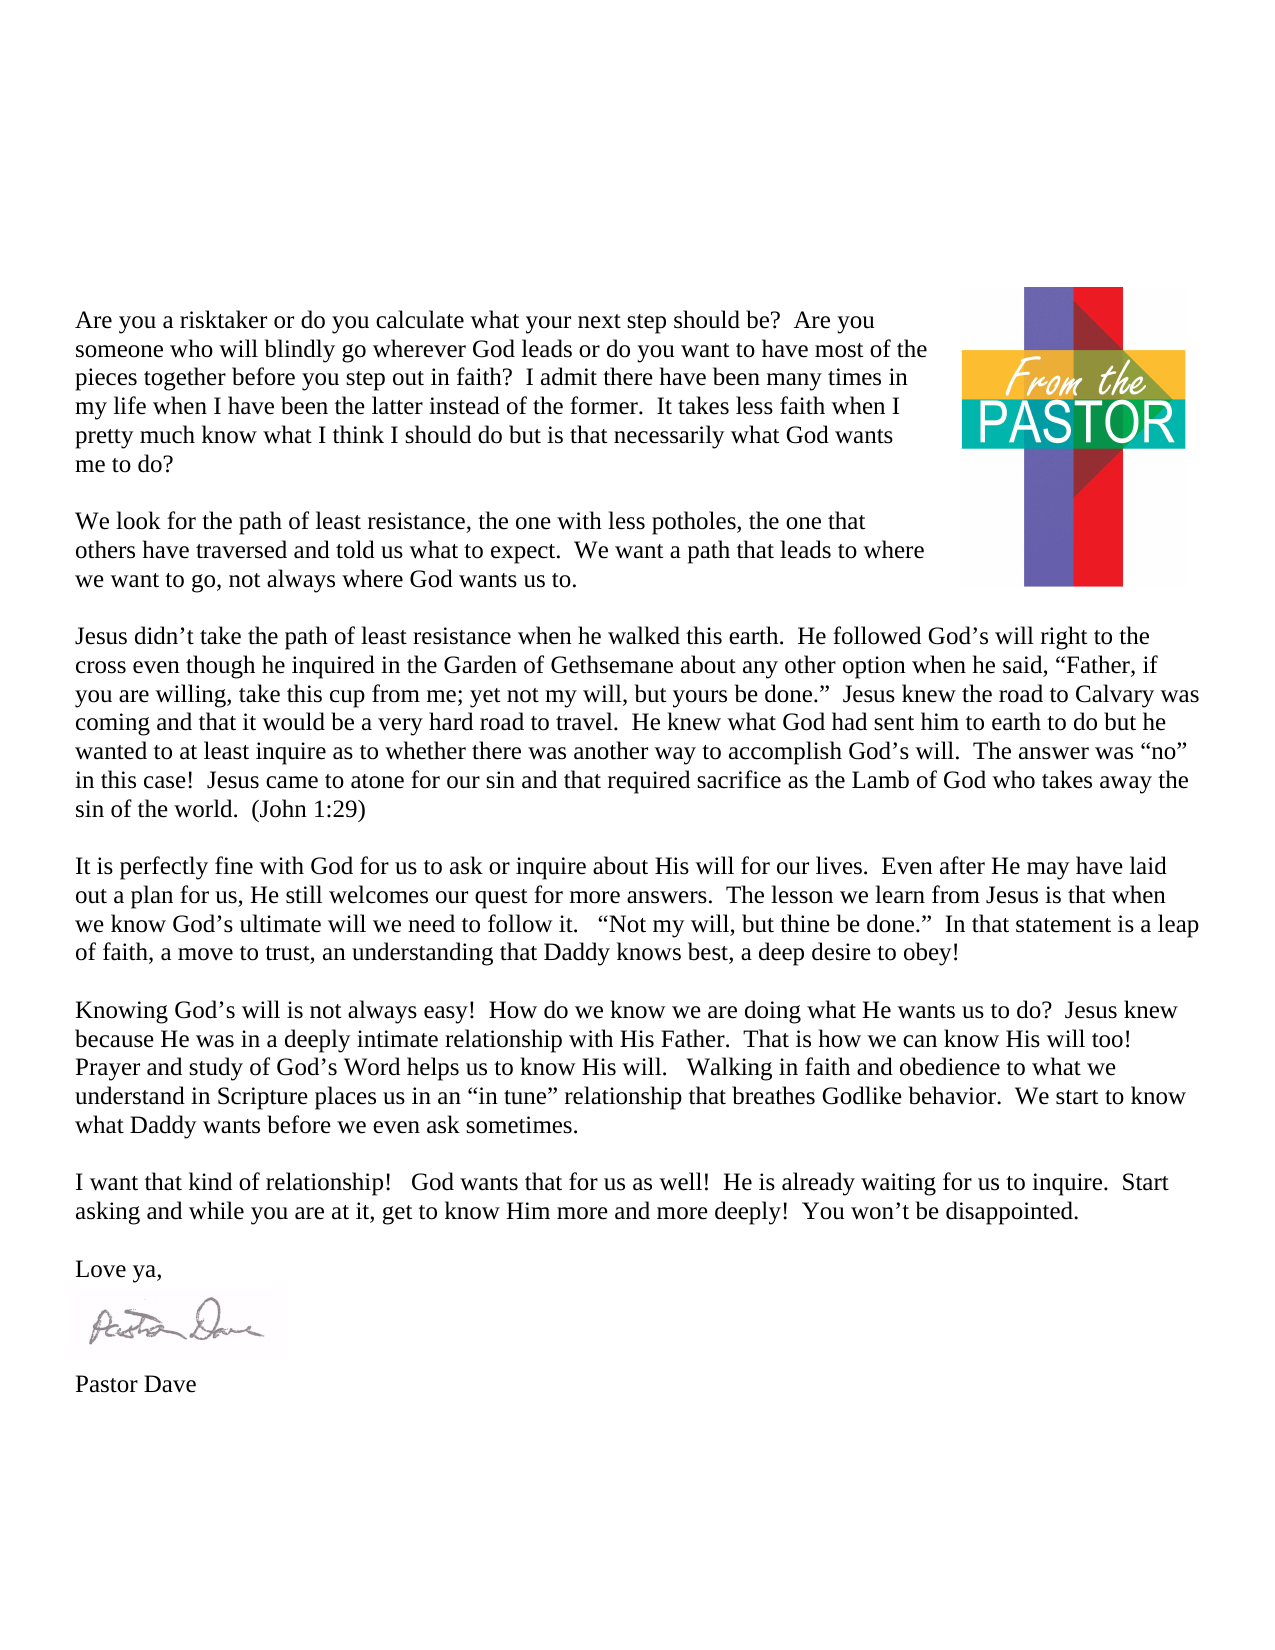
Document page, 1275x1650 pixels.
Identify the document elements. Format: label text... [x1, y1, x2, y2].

text It is perfectly fine with God for us to ask or inquire about His will for our lives. Even after He may have laid out a plan for us, He still welcomes our quest for more answers. The lesson we learn from Jesus is that when we know God’s ultimate will we need to follow it. “Not my will, but thine be done.” In that statement is a leap of faith, a move to trust, an understanding that Daddy knows best, a deep desire to obey! [75, 851, 1200, 966]
text Knowing God’s will is not always easy! How do we know we are doing what He wants us to do? Jesus knew because He was in a deeply intimate relationship with His Father. That is how we can know His will too! Prayer and study of God’s Word helps us to know His will. Walking in faith and obedience to what we understand in Scripture places us in an “in tune” relationship that breathes Godlike behavior. We start to know what Daddy wants before we even ask sometimes. [75, 995, 1200, 1139]
text I want that kind of relationship! God wants that for us as well! He is already waiting for us to inquire. Start asking and while you are at it, get to know Him more and more deeply! You won’t be disappointed. [75, 1167, 1200, 1225]
text Jesus didn’t take the path of least resistance when he walked this earth. He followed God’s will right to the cross even though he inquired in the Garden of Gethsemane about any other option when he said, “Father, if you are willing, take this cup from me; yet not my will, but yours be done.” Jesus knew the road to Calvary was coming and that it would be a very hard road to travel. He knew what God had sent him to earth to do but he wanted to at least inquire as to whether there was another way to accomplish God’s will. The answer was “no” in this case! Jesus came to atone for our sin and that required sacrifice as the Lamb of God who takes away the sin of the world. (John 1:29) [75, 621, 1200, 822]
text Are you a risktaker or do you calculate what your next step should be? Are you someone who will blindly go wherever God leads or do you want to have most of the pieces together before you step out in faith? I admit there have been many times in my life when I have been the latter instead of the former. It takes less faith when I pretty much know what I think I should do but is that necessarily what God wants me to do? [75, 305, 946, 477]
picture [961, 287, 1186, 587]
picture [69, 1287, 284, 1357]
text We look for the path of least resistance, the one with less potholes, the one that others have traversed and told us what to expect. We want a path that leads to where we want to go, not always where God wants us to. [75, 506, 946, 592]
text Love ya, [75, 1254, 1200, 1282]
text Pastor Dave [75, 1369, 1200, 1397]
